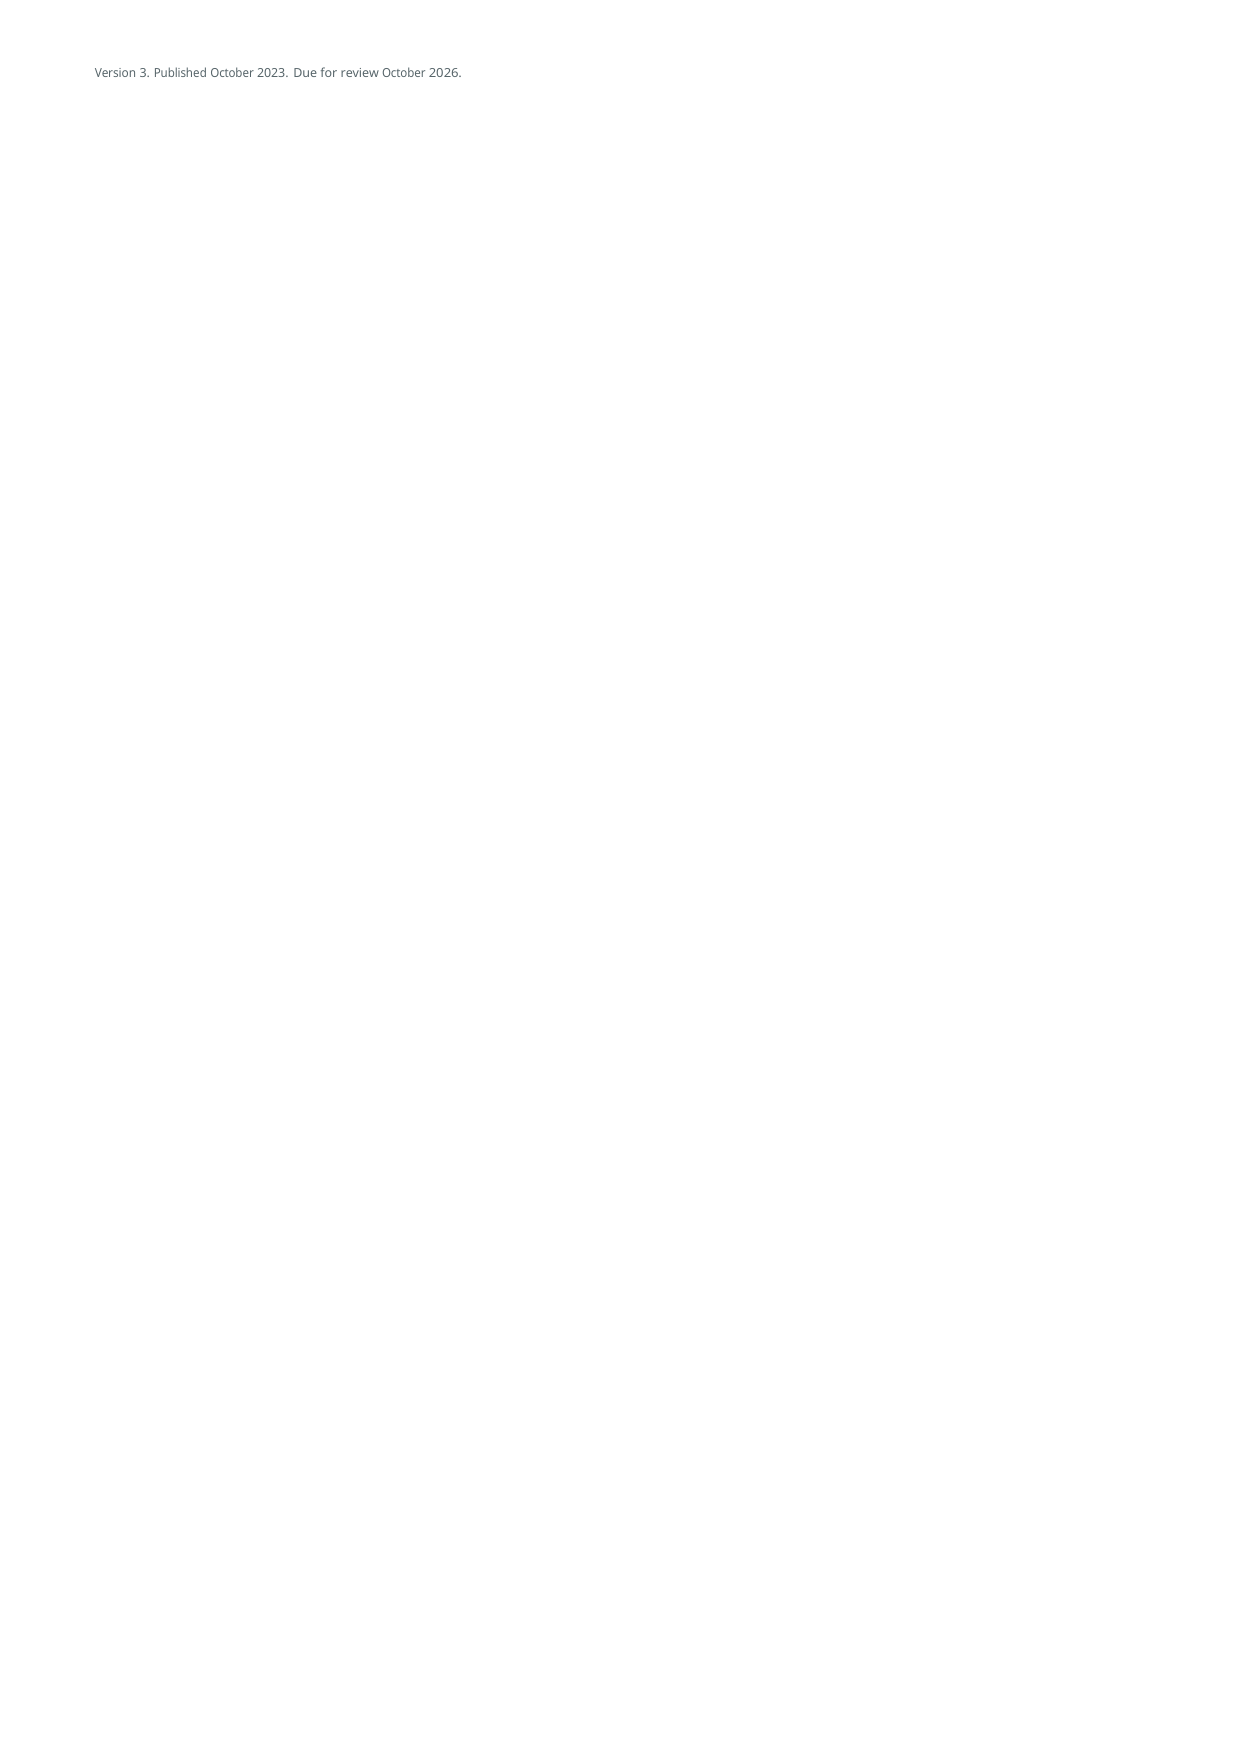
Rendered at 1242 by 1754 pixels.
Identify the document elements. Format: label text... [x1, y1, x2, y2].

text Version 3. Published October 2023. Due for review October 2026. [94, 64, 1158, 82]
